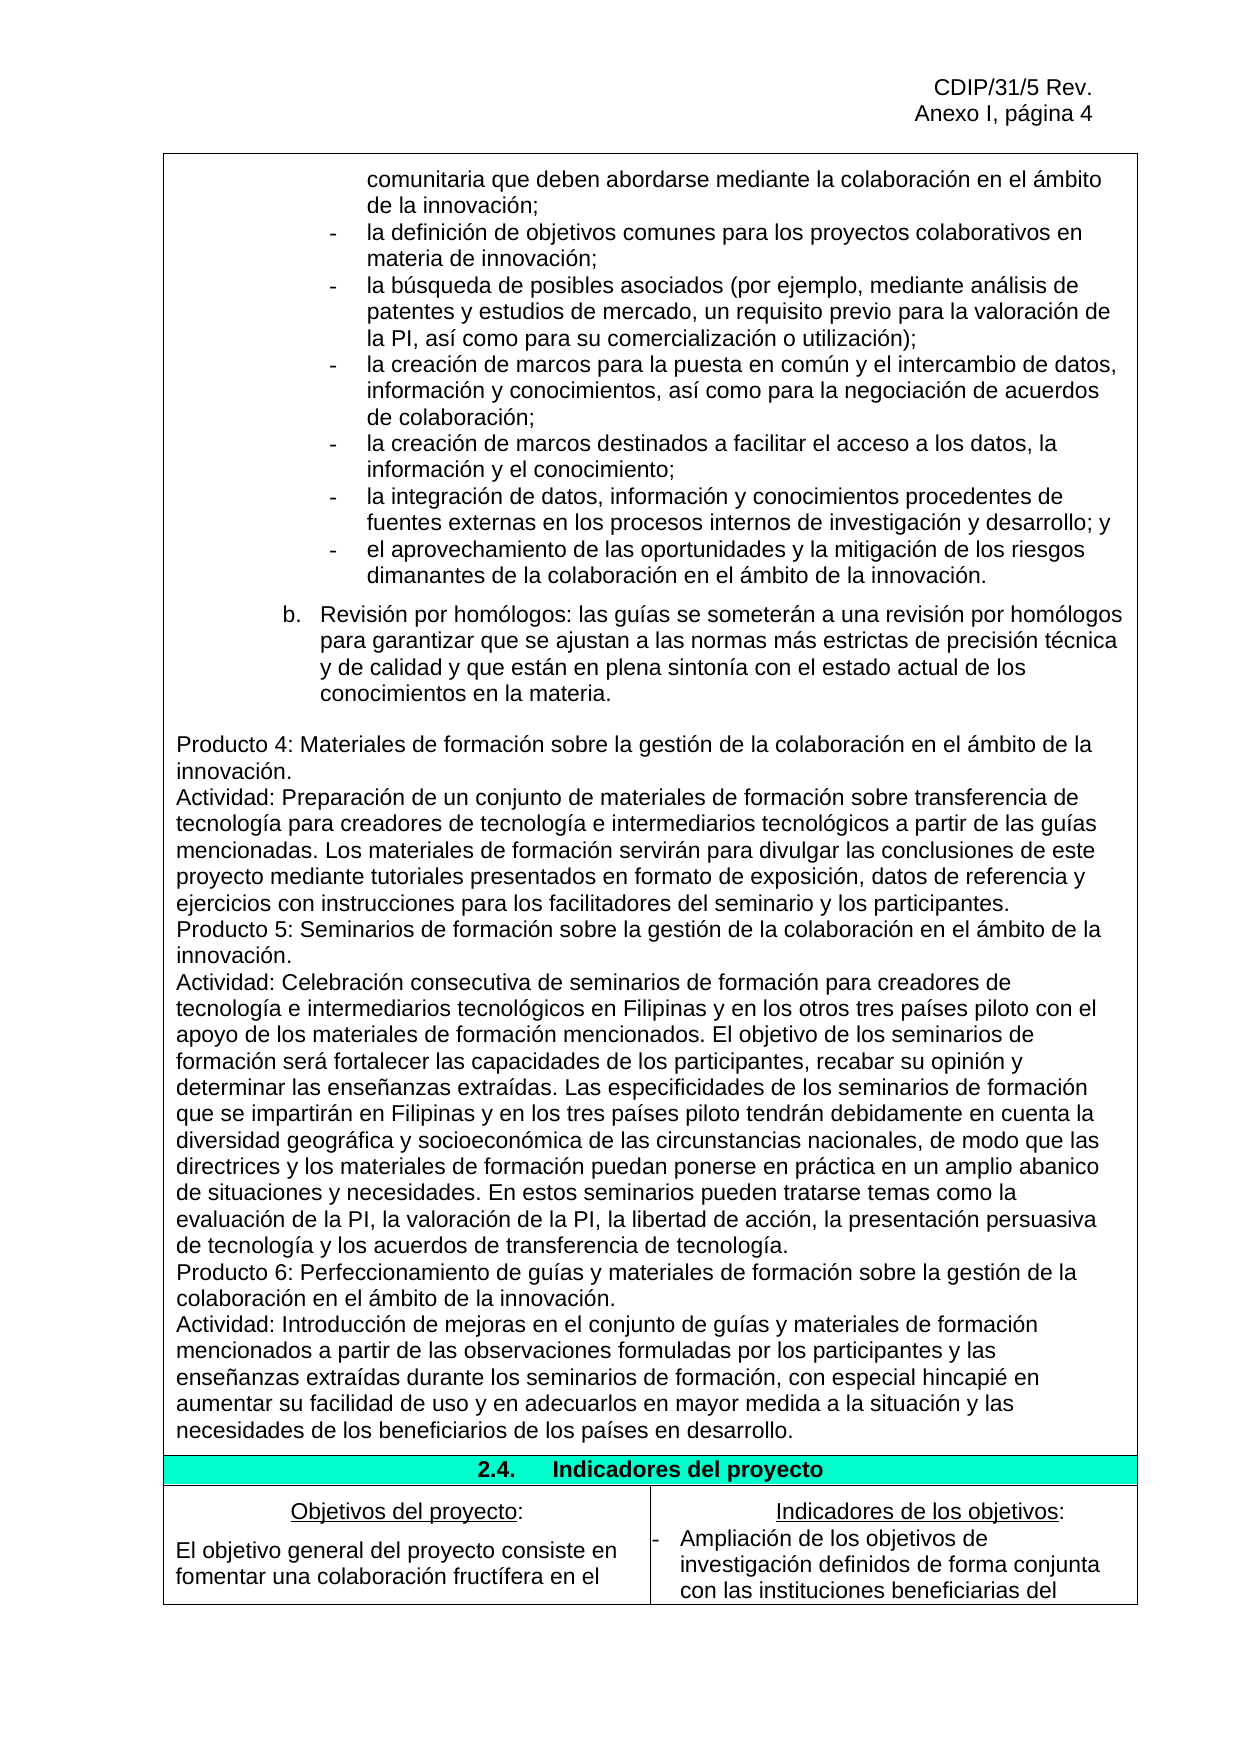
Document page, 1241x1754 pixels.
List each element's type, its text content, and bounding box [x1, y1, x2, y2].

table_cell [651, 1486, 1137, 1604]
table_cell Indicadores del proyecto [164, 1456, 1137, 1484]
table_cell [164, 154, 1137, 1455]
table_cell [164, 1486, 650, 1604]
